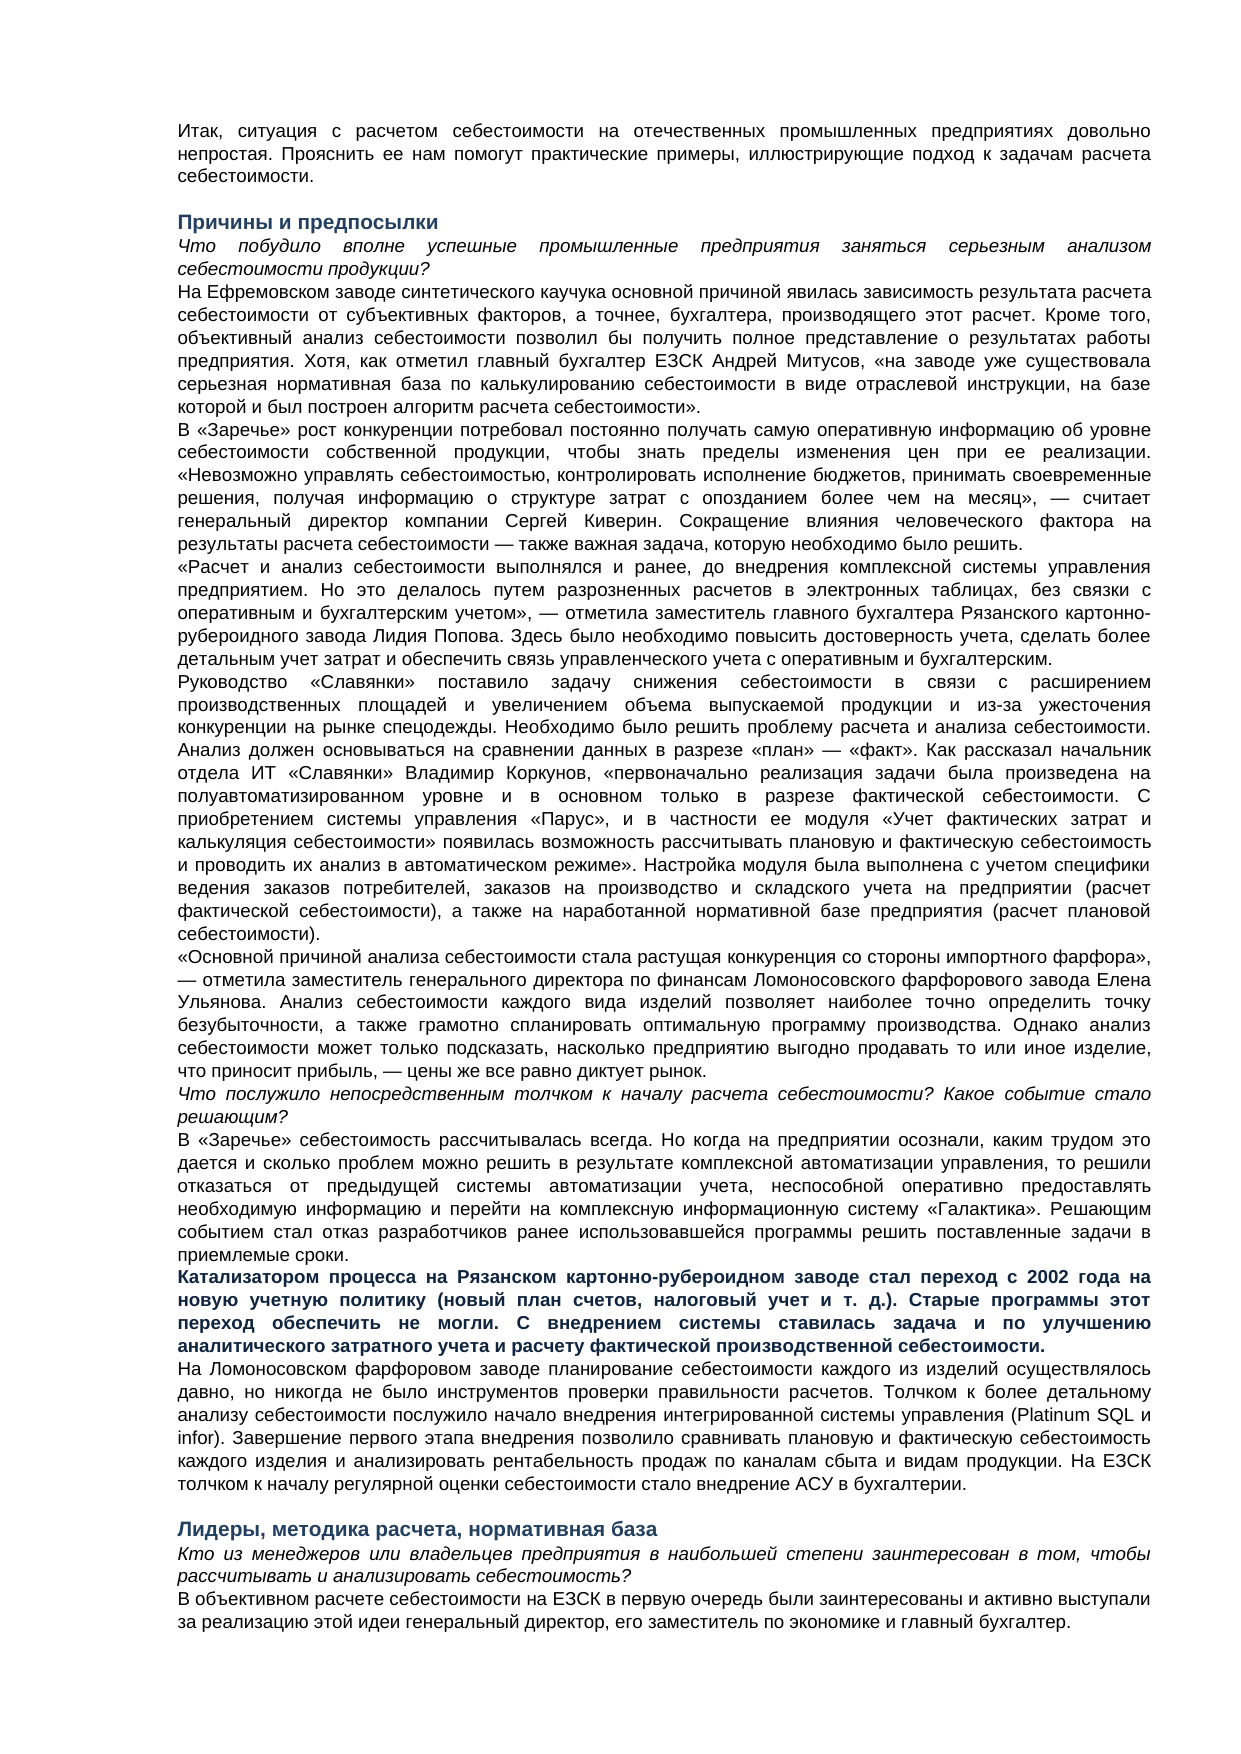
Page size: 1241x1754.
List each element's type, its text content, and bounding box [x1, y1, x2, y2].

text «Основной причиной анализа себестоимости стала растущая конкуренция со стороны импортного фарфора», — отметила заместитель генерального директора по финансам Ломоносовского фарфорового завода Елена Ульянова. Анализ себестоимости каждого вида изделий позволяет наиболее точно определить точку безубыточности, а также грамотно спланировать оптимальную программу производства. Однако анализ себестоимости может только подсказать, насколько предприятию выгодно продавать то или иное изделие, что приносит прибыль, — цены же все равно диктует рынок. [177, 944, 1152, 1082]
text Лидеры, методика расчета, нормативная база [177, 1517, 1152, 1541]
text Что побудило вполне успешные промышленные предприятия заняться серьезным анализом себестоимости продукции? [177, 234, 1152, 279]
text Кто из менеджеров или владельцев предприятия в наибольшей степени заинтересован в том, чтобы рассчитывать и анализировать себестоимость? [177, 1541, 1152, 1587]
text В «Заречье» себестоимость рассчитывалась всегда. Но когда на предприятии осознали, каким трудом это дается и сколько проблем можно решить в результате комплексной автоматизации управления, то решили отказаться от предыдущей системы автоматизации учета, неспособной оперативно предоставлять необходимую информацию и перейти на комплексную информационную систему «Галактика». Решающим событием стал отказ разработчиков ранее использовавшейся программы решить поставленные задачи в приемлемые сроки. [177, 1127, 1152, 1265]
text Руководство «Славянки» поставило задачу снижения себестоимости в связи с расширением производственных площадей и увеличением объема выпускаемой продукции и из-за ужесточения конкуренции на рынке спецодежды. Необходимо было решить проблему расчета и анализа себестоимости. Анализ должен основываться на сравнении данных в разрезе «план» — «факт». Как рассказал начальник отдела ИТ «Славянки» Владимир Коркунов, «первоначально реализация задачи была произведена на полуавтоматизированном уровне и в основном только в разрезе фактической себестоимости. С приобретением системы управления «Парус», и в частности ее модуля «Учет фактических затрат и калькуляция себестоимости» появилась возможность рассчитывать плановую и фактическую себестоимость и проводить их анализ в автоматическом режиме». Настройка модуля была выполнена с учетом специфики ведения заказов потребителей, заказов на производство и складского учета на предприятии (расчет фактической себестоимости), а также на наработанной нормативной базе предприятия (расчет плановой себестоимости). [177, 669, 1152, 944]
text Что послужило непосредственным толчком к началу расчета себестоимости? Какое событие стало решающим? [177, 1082, 1152, 1127]
text «Расчет и анализ себестоимости выполнялся и ранее, до внедрения комплексной системы управления предприятием. Но это делалось путем разрозненных расчетов в электронных таблицах, без связки с оперативным и бухгалтерским учетом», — отметила заместитель главного бухгалтера Рязанского картонно-рубероидного завода Лидия Попова. Здесь было необходимо повысить достоверность учета, сделать более детальным учет затрат и обеспечить связь управленческого учета с оперативным и бухгалтерским. [177, 554, 1152, 669]
text В объективном расчете себестоимости на ЕЗСК в первую очередь были заинтересованы и активно выступали за реализацию этой идеи генеральный директор, его заместитель по экономике и главный бухгалтер. [177, 1587, 1152, 1633]
text На Ефремовском заводе синтетического каучука основной причиной явилась зависимость результата расчета себестоимости от субъективных факторов, а точнее, бухгалтера, производящего этот расчет. Кроме того, объективный анализ себестоимости позволил бы получить полное представление о результатах работы предприятия. Хотя, как отметил главный бухгалтер ЕЗСК Андрей Митусов, «на заводе уже существовала серьезная нормативная база по калькулированию себестоимости в виде отраслевой инструкции, на базе которой и был построен алгоритм расчета себестоимости». [177, 279, 1152, 417]
text В «Заречье» рост конкуренции потребовал постоянно получать самую оперативную информацию об уровне себестоимости собственной продукции, чтобы знать пределы изменения цен при ее реализации. «Невозможно управлять себестоимостью, контролировать исполнение бюджетов, принимать своевременные решения, получая информацию о структуре затрат с опозданием более чем на месяц», — считает генеральный директор компании Сергей Киверин. Сокращение влияния человеческого фактора на результаты расчета себестоимости — также важная задача, которую необходимо было решить. [177, 417, 1152, 554]
text Итак, ситуация с расчетом себестоимости на отечественных промышленных предприятиях довольно непростая. Прояснить ее нам помогут практические примеры, иллюстрирующие подход к задачам расчета себестоимости. [177, 118, 1152, 187]
text На Ломоносовском фарфоровом заводе планирование себестоимости каждого из изделий осуществлялось давно, но никогда не было инструментов проверки правильности расчетов. Толчком к более детальному анализу себестоимости послужило начало внедрения интегрированной системы управления (Platinum SQL и infor). Завершение первого этапа внедрения позволило сравнивать плановую и фактическую себестоимость каждого изделия и анализировать рентабельность продаж по каналам сбыта и видам продукции. На ЕЗСК толчком к началу регулярной оценки себестоимости стало внедрение АСУ в бухгалтерии. [177, 1357, 1152, 1494]
text Катализатором процесса на Рязанском картонно-рубероидном заводе стал переход с 2002 года на новую учетную политику (новый план счетов, налоговый учет и т. д.). Старые программы этот переход обеспечить не могли. С внедрением системы ставилась задача и по улучшению аналитического затратного учета и расчету фактической производственной себестоимости. [177, 1265, 1152, 1357]
text Причины и предпосылки [177, 210, 1152, 234]
